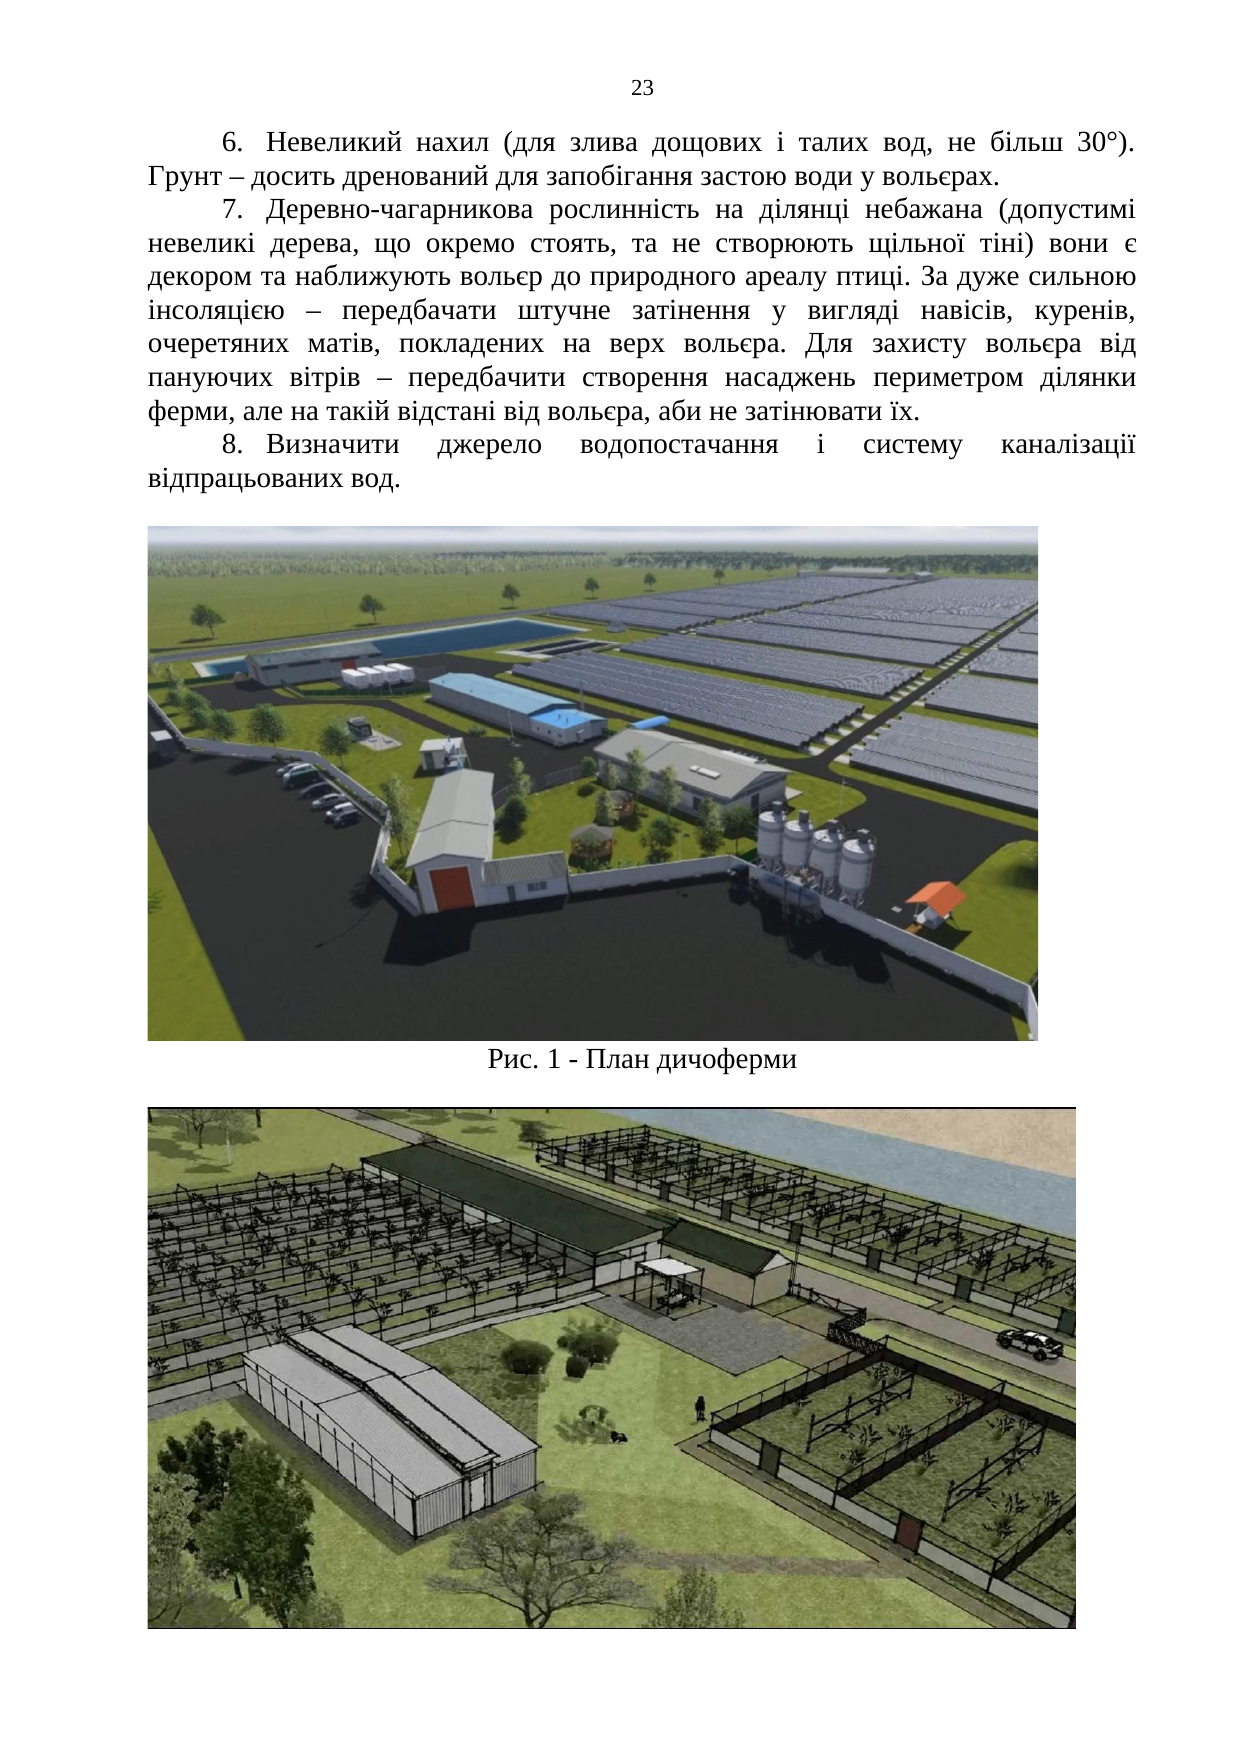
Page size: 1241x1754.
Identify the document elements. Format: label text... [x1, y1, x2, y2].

text Рис. 1 - План дичоферми [148, 1041, 1137, 1074]
picture [147, 526, 1039, 1041]
list Деревно-чагарникова рослинність на ділянці небажана (допустимі невеликі дерева, що окремо стоять, та не створюють щільної тіні) вони є декором та наближують вольєр до природного ареалу птиці. За дуже сильною інсоляцією – передбачати штучне затінення у вигляді навісів, куренів, очеретяних матів, покладених на верх вольєра. Для захисту вольєра від пануючих вітрів – передбачити створення насаджень периметром ділянки ферми, але на такій відстані від вольєра, аби не затінювати їх. [148, 191, 1137, 426]
list Визначити джерело водопостачання і систему каналізації відпрацьованих вод. [148, 426, 1137, 493]
list Невеликий нахил (для злива дощових і талих вод, не більш 30°). Грунт – досить дренований для запобігання застою води у вольєрах. [148, 124, 1137, 191]
picture [147, 1107, 1076, 1629]
